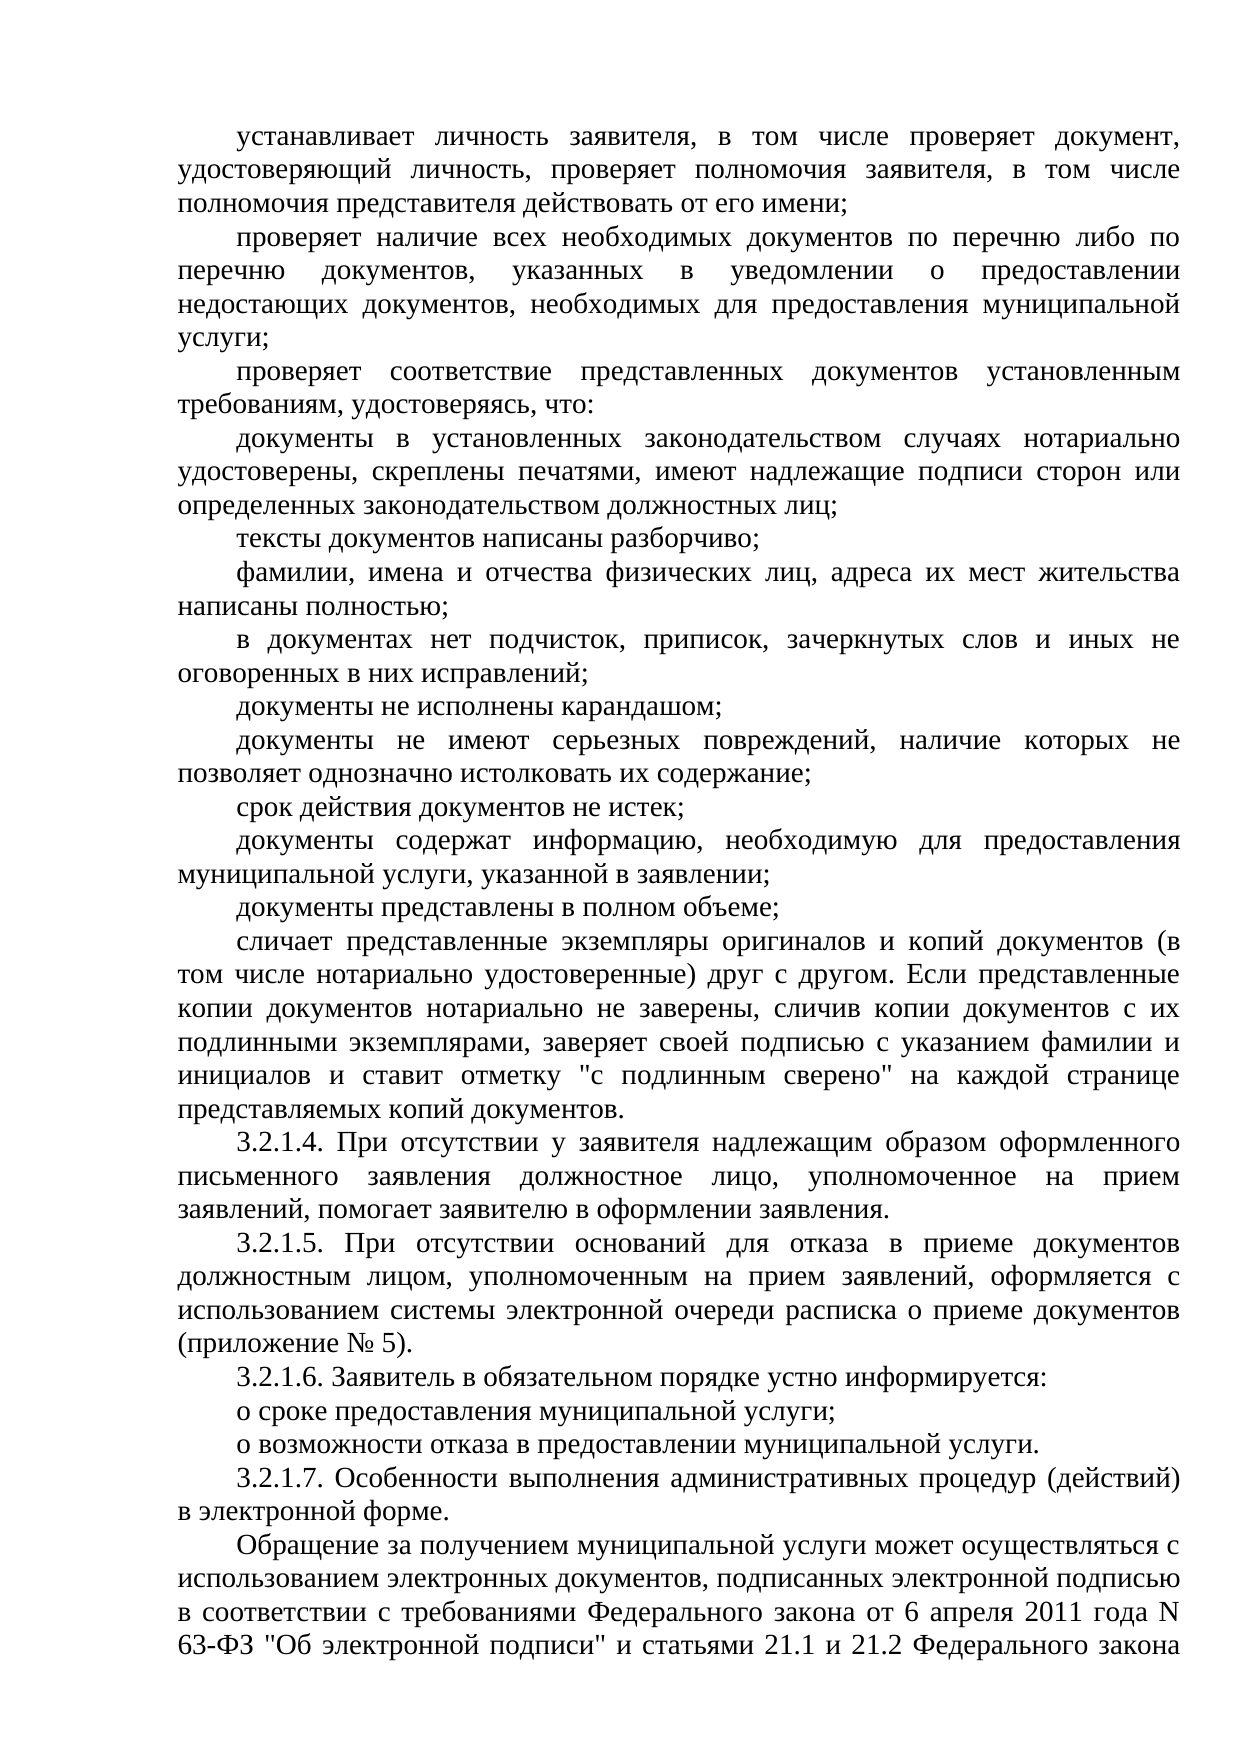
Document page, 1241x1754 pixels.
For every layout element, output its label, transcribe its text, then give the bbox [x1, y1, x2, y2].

text устанавливает личность заявителя, в том числе проверяет документ, удостоверяющий личность, проверяет полномочия заявителя, в том числе полномочия представителя действовать от его имени; [177, 118, 1181, 219]
text документы представлены в полном объеме; [177, 889, 1181, 923]
text 3.2.1.5. При отсутствии оснований для отказа в приеме документов должностным лицом, уполномоченным на прием заявлений, оформляется с использованием системы электронной очереди расписка о приеме документов (приложение № 5). [177, 1225, 1181, 1359]
text документы не исполнены карандашом; [177, 688, 1181, 722]
text проверяет соответствие представленных документов установленным требованиям, удостоверяясь, что: [177, 353, 1181, 420]
text сличает представленные экземпляры оригиналов и копий документов (в том числе нотариально удостоверенные) друг с другом. Если представленные копии документов нотариально не заверены, сличив копии документов с их подлинными экземплярами, заверяет своей подписью с указанием фамилии и инициалов и ставит отметку "с подлинным сверено" на каждой странице представляемых копий документов. [177, 923, 1181, 1124]
text срок действия документов не истек; [177, 789, 1181, 822]
text о сроке предоставления муниципальной услуги; [177, 1393, 1181, 1426]
text в документах нет подчисток, приписок, зачеркнутых слов и иных не оговоренных в них исправлений; [177, 621, 1181, 688]
text фамилии, имена и отчества физических лиц, адреса их мест жительства написаны полностью; [177, 554, 1181, 621]
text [177, 1527, 1181, 1661]
text о возможности отказа в предоставлении муниципальной услуги. [177, 1426, 1181, 1460]
text тексты документов написаны разборчиво; [177, 521, 1181, 554]
text 3.2.1.6. Заявитель в обязательном порядке устно информируется: [177, 1359, 1181, 1393]
text 3.2.1.4. При отсутствии у заявителя надлежащим образом оформленного письменного заявления должностное лицо, уполномоченное на прием заявлений, помогает заявителю в оформлении заявления. [177, 1124, 1181, 1225]
text документы содержат информацию, необходимую для предоставления муниципальной услуги, указанной в заявлении; [177, 822, 1181, 889]
text проверяет наличие всех необходимых документов по перечню либо по перечню документов, указанных в уведомлении о предоставлении недостающих документов, необходимых для предоставления муниципальной услуги; [177, 219, 1181, 353]
text 3.2.1.7. Особенности выполнения административных процедур (действий) в электронной форме. [177, 1460, 1181, 1527]
text документы в установленных законодательством случаях нотариально удостоверены, скреплены печатями, имеют надлежащие подписи сторон или определенных законодательством должностных лиц; [177, 420, 1181, 521]
text документы не имеют серьезных повреждений, наличие которых не позволяет однозначно истолковать их содержание; [177, 722, 1181, 789]
